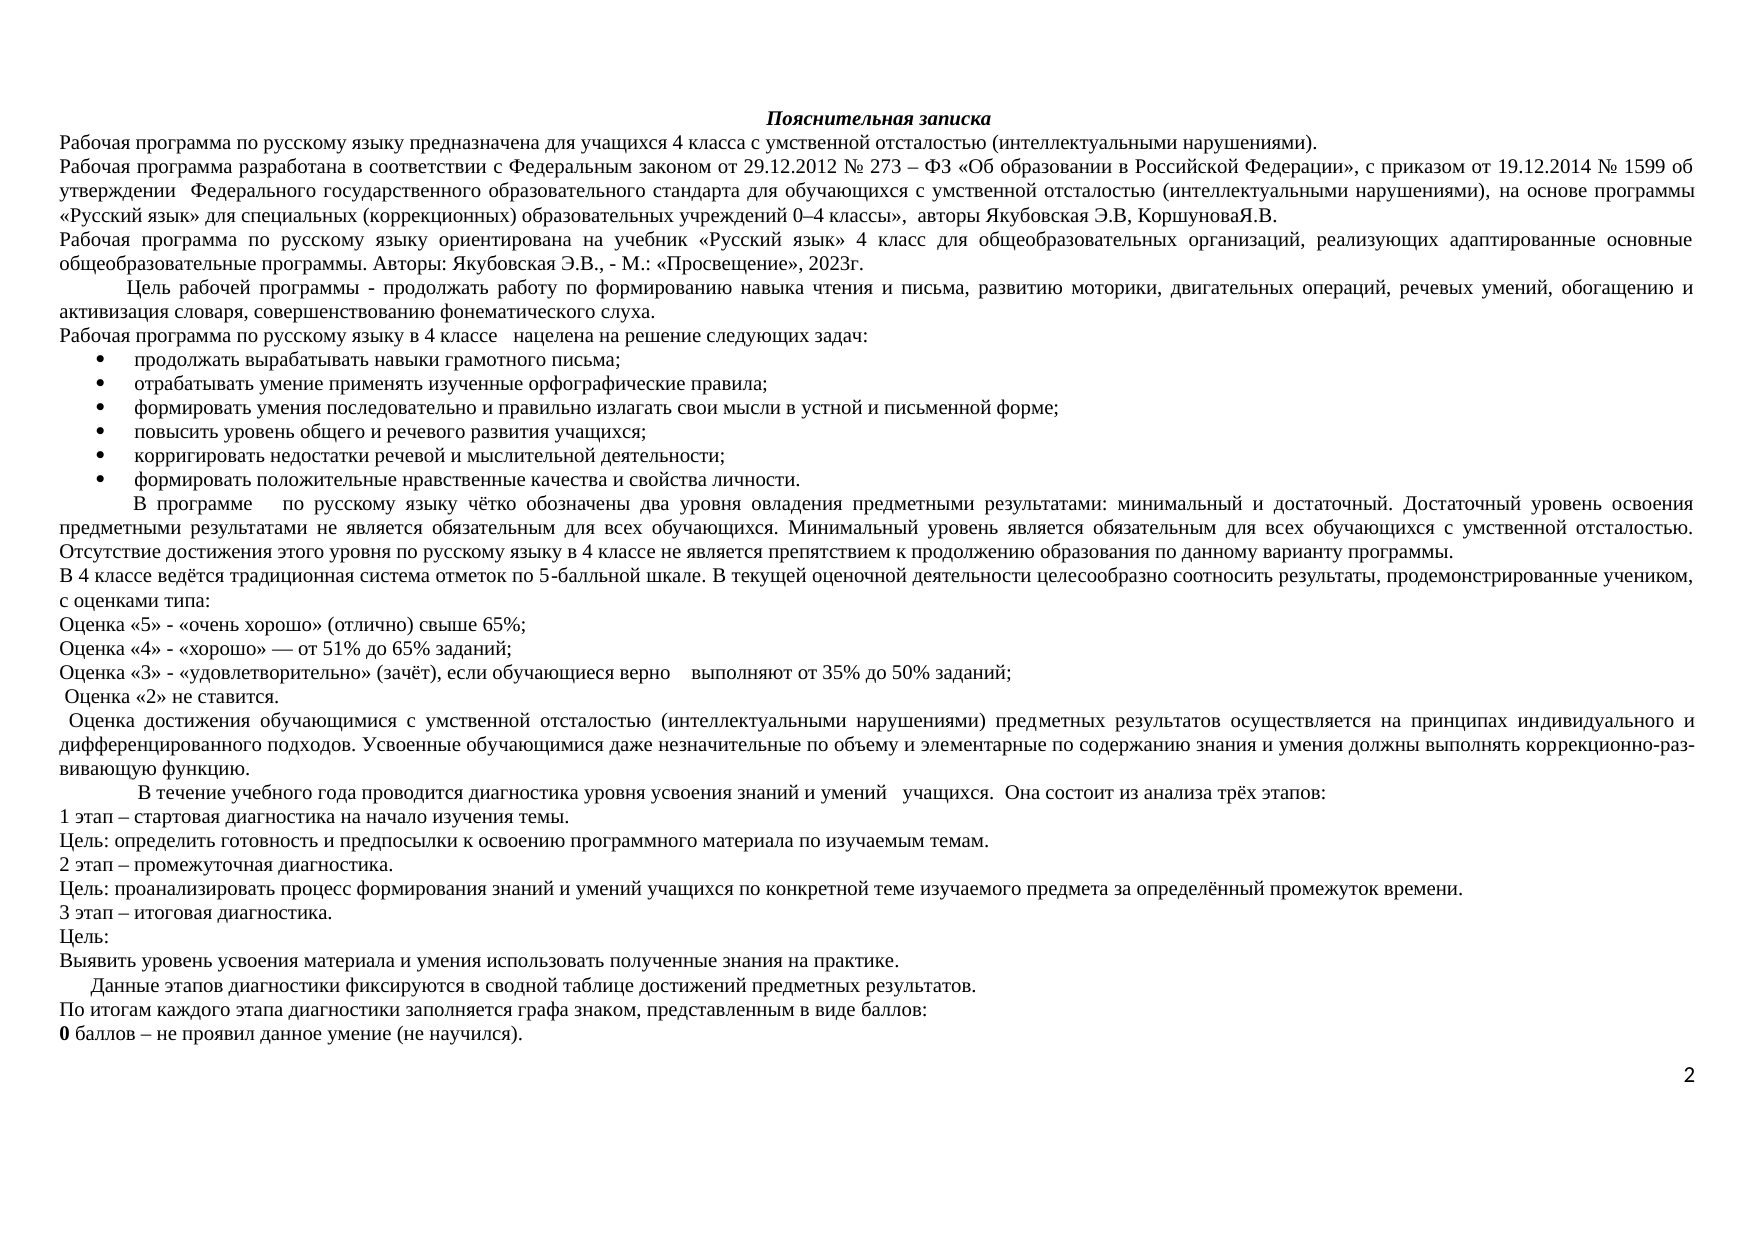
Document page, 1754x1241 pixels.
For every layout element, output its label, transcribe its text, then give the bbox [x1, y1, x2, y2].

text Оценка достижения обучающимися с умственной отсталостью (интеллектуальными нарушениями) предметных результатов осуществляется на принципах индивидуального и дифференцированного подходов. Усвоенные обучающимися даже незначительные по объему и элементарные по содержанию знания и умения должны выполнять коррекционно-развивающую функцию. [59, 708, 1695, 780]
list отрабатывать умение применять изученные орфографические правила; [97, 371, 1695, 395]
text Оценка «5» - «очень хорошо» (отлично) свыше 65%; [59, 612, 1695, 636]
text 3 этап – итоговая диагностика. [59, 900, 1695, 924]
list повысить уровень общего и речевого развития учащихся; [97, 419, 1695, 443]
text По итогам каждого этапа диагностики заполняется графа знаком, представленным в виде баллов: [59, 997, 1695, 1021]
text 0 баллов – не проявил данное умение (не научился). [59, 1021, 1695, 1045]
text Цель: проанализировать процесс формирования знаний и умений учащихся по конкретной теме изучаемого предмета за определённый промежуток времени. [59, 876, 1695, 900]
text 2 этап – промежуточная диагностика. [59, 852, 1695, 876]
text Оценка «2» не ставится. [59, 684, 1695, 708]
text Рабочая программа по русскому языку в 4 классе нацелена на решение следующих задач: [59, 323, 1695, 347]
text В 4 классе ведётся традиционная система отметок по 5-балльной шкале. В текущей оценочной деятельности целесообразно соотносить результаты, продемонстрированные учеником, с оценками типа: [59, 563, 1695, 612]
text Данные этапов диагностики фиксируются в сводной таблице достижений предметных результатов. [59, 972, 1695, 997]
list формировать положительные нравственные качества и свойства личности. [97, 467, 1695, 491]
list продолжать вырабатывать навыки грамотного письма; [97, 347, 1695, 371]
text В программе по русскому языку чётко обозначены два уровня овладения предметными результатами: минимальный и достаточный. Достаточный уровень освоения предметными результатами не является обязательным для всех обучающихся. Минимальный уровень является обязательным для всех обучающихся с умственной отсталостью. Отсутствие достижения этого уровня по русскому языку в 4 классе не является препятствием к продолжению образования по данному варианту программы. [59, 491, 1695, 563]
list корригировать недостатки речевой и мыслительной деятельности; [97, 443, 1695, 467]
text 1 этап – стартовая диагностика на начало изучения темы. [59, 804, 1695, 828]
text Оценка «3» - «удовлетворительно» (зачёт), если обучающиеся верно выполняют от 35% до 50% заданий; [59, 660, 1695, 684]
text Цель рабочей программы - продолжать работу по формированию навыка чтения и письма, развитию моторики, двигательных операций, речевых умений, обогащению и активизация словаря, совершенствованию фонематического слуха. [59, 275, 1695, 323]
text Цель: [59, 924, 1695, 948]
text Пояснительная записка [59, 106, 1695, 130]
text Выявить уровень усвоения материала и умения использовать полученные знания на практике. [59, 948, 1695, 972]
text Оценка «4» - «хорошо» ― от 51% до 65% заданий; [59, 636, 1695, 660]
text Рабочая программа разработана в соответствии с Федеральным законом от 29.12.2012 № 273 – ФЗ «Об образовании в Российской Федерации», с приказом от 19.12.2014 № 1599 об утверждении Федерального государственного образовательного стандарта для обучающихся с умственной отсталостью (интеллектуальными нарушениями), на основе программы «Русский язык» для специальных (коррекционных) образовательных учреждений 0–4 классы», авторы Якубовская Э.В, КоршуноваЯ.В. [59, 154, 1695, 227]
text В течение учебного года проводится диагностика уровня усвоения знаний и умений учащихся. Она состоит из анализа трёх этапов: [59, 780, 1695, 804]
text Рабочая программа по русскому языку предназначена для учащихся 4 класса с умственной отсталостью (интеллектуальными нарушениями). [59, 130, 1695, 154]
list формировать умения последовательно и правильно излагать свои мысли в устной и письменной форме; [97, 395, 1695, 419]
text Рабочая программа по русскому языку ориентирована на учебник «Русский язык» 4 класс для общеобразовательных организаций, реализующих адаптированные основные общеобразовательные программы. Авторы: Якубовская Э.В., - М.: «Просвещение», 2023г. [59, 227, 1695, 275]
text Цель: определить готовность и предпосылки к освоению программного материала по изучаемым темам. [59, 828, 1695, 852]
